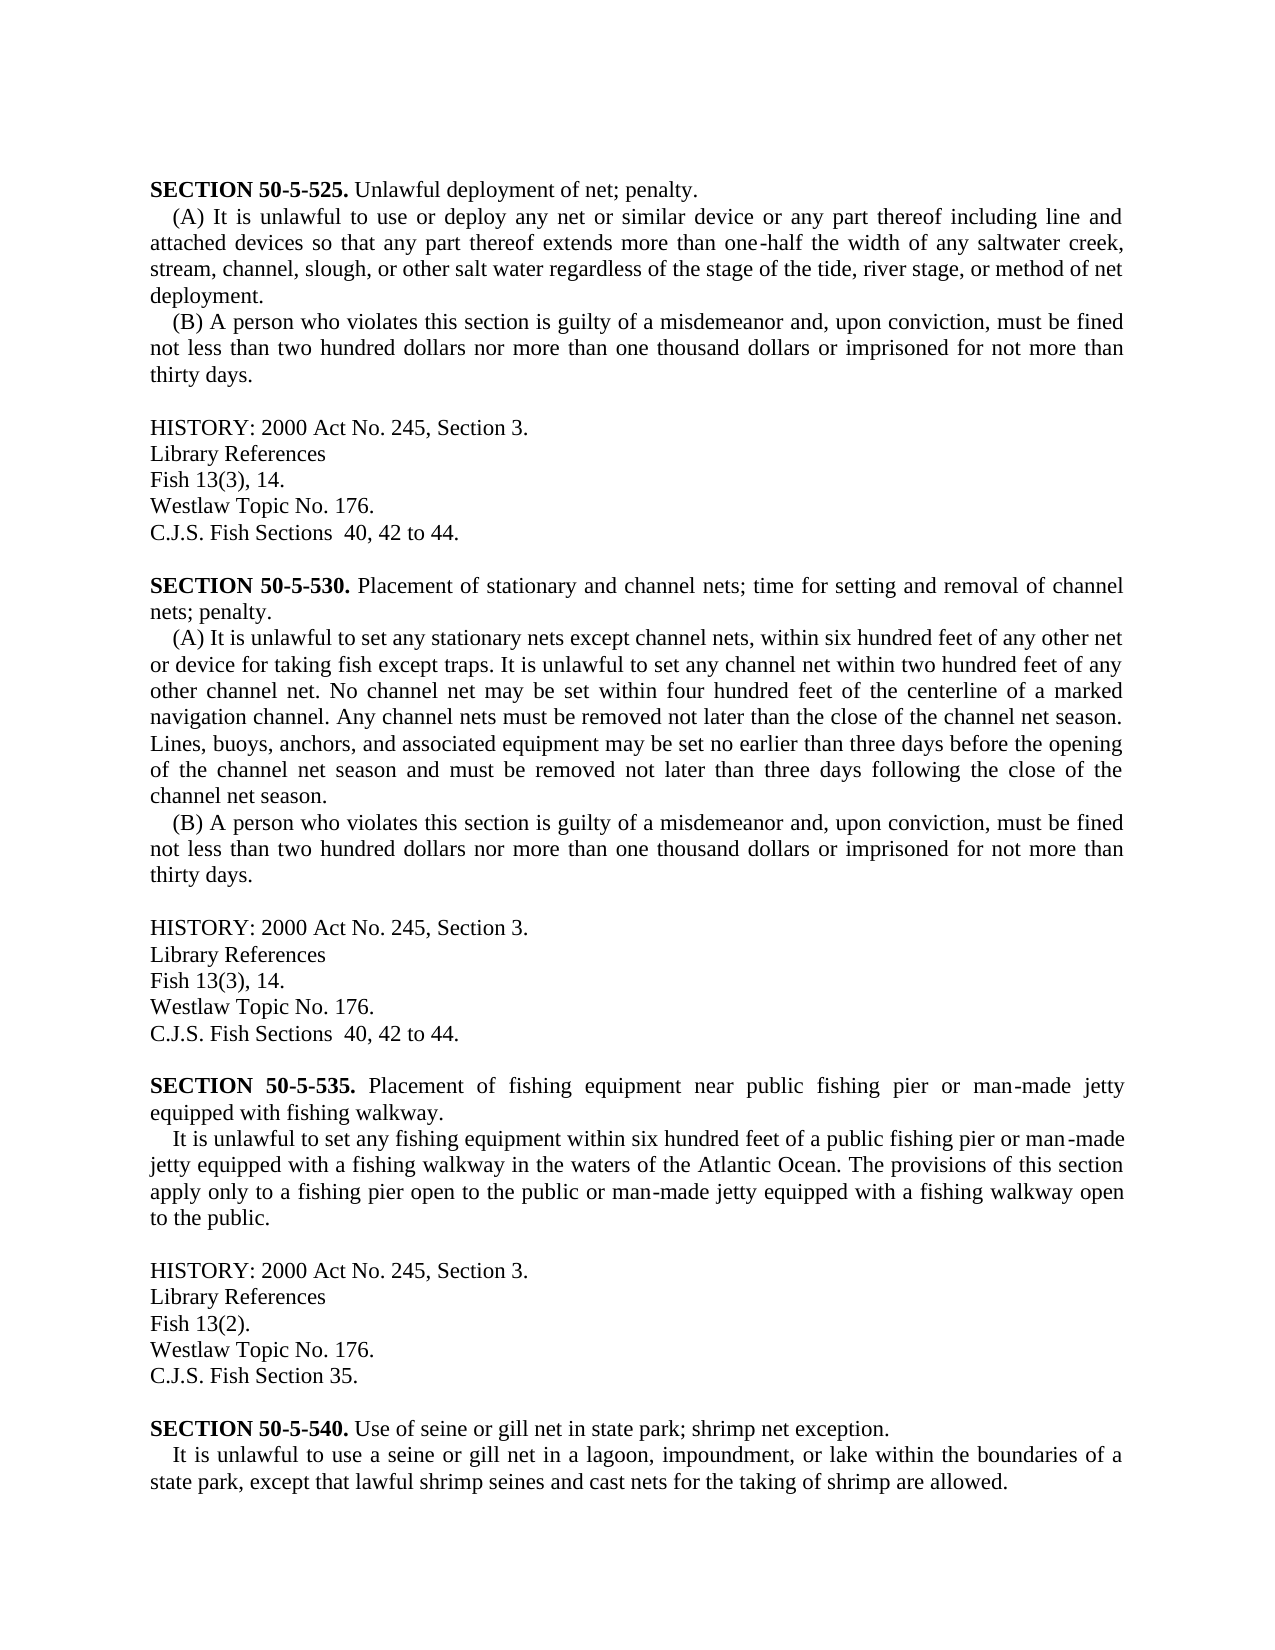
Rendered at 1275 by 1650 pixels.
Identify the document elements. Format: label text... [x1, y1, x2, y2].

text Library References [150, 440, 1125, 466]
text Fish 13(3), 14. [150, 466, 1125, 493]
text HISTORY: 2000 Act No. 245, Section 3. [150, 1257, 1125, 1283]
text C.J.S. Fish Sections 40, 42 to 44. [150, 1020, 1125, 1046]
text It is unlawful to use a seine or gill net in a lagoon, impoundment, or lake within the boundaries of a state park, except that lawful shrimp seines and cast nets for the taking of shrimp are allowed. [150, 1441, 1125, 1494]
text C.J.S. Fish Sections 40, 42 to 44. [150, 519, 1125, 545]
text SECTION 50-5-530. Placement of stationary and channel nets; time for setting and removal of channel nets; penalty. [150, 572, 1125, 624]
text Fish 13(2). [150, 1309, 1125, 1336]
text Westlaw Topic No. 176. [150, 993, 1125, 1020]
text It is unlawful to set any fishing equipment within six hundred feet of a public fishing pier or man-made jetty equipped with a fishing walkway in the waters of the Atlantic Ocean. The provisions of this section apply only to a fishing pier open to the public or man-made jetty equipped with a fishing walkway open to the public. [150, 1125, 1125, 1231]
text Library References [150, 941, 1125, 967]
text SECTION 50-5-540. Use of seine or gill net in state park; shrimp net exception. [150, 1415, 1125, 1441]
text SECTION 50-5-535. Placement of fishing equipment near public fishing pier or man-made jetty equipped with fishing walkway. [150, 1072, 1125, 1125]
text Library References [150, 1283, 1125, 1309]
text (B) A person who violates this section is guilty of a misdemeanor and, upon conviction, must be fined not less than two hundred dollars nor more than one thousand dollars or imprisoned for not more than thirty days. [150, 308, 1125, 387]
text Westlaw Topic No. 176. [150, 493, 1125, 519]
text Fish 13(3), 14. [150, 967, 1125, 993]
text HISTORY: 2000 Act No. 245, Section 3. [150, 413, 1125, 440]
text (B) A person who violates this section is guilty of a misdemeanor and, upon conviction, must be fined not less than two hundred dollars nor more than one thousand dollars or imprisoned for not more than thirty days. [150, 809, 1125, 888]
text (A) It is unlawful to use or deploy any net or similar device or any part thereof including line and attached devices so that any part thereof extends more than one-half the width of any saltwater creek, stream, channel, slough, or other salt water regardless of the stage of the tide, river stage, or method of net deployment. [150, 203, 1125, 308]
text (A) It is unlawful to set any stationary nets except channel nets, within six hundred feet of any other net or device for taking fish except traps. It is unlawful to set any channel net within two hundred feet of any other channel net. No channel net may be set within four hundred feet of the centerline of a marked navigation channel. Any channel nets must be removed not later than the close of the channel net season. Lines, buoys, anchors, and associated equipment may be set no earlier than three days before the opening of the channel net season and must be removed not later than three days following the close of the channel net season. [150, 624, 1125, 809]
text Westlaw Topic No. 176. [150, 1336, 1125, 1362]
text HISTORY: 2000 Act No. 245, Section 3. [150, 914, 1125, 941]
text SECTION 50-5-525. Unlawful deployment of net; penalty. [150, 176, 1125, 203]
text C.J.S. Fish Section 35. [150, 1362, 1125, 1389]
